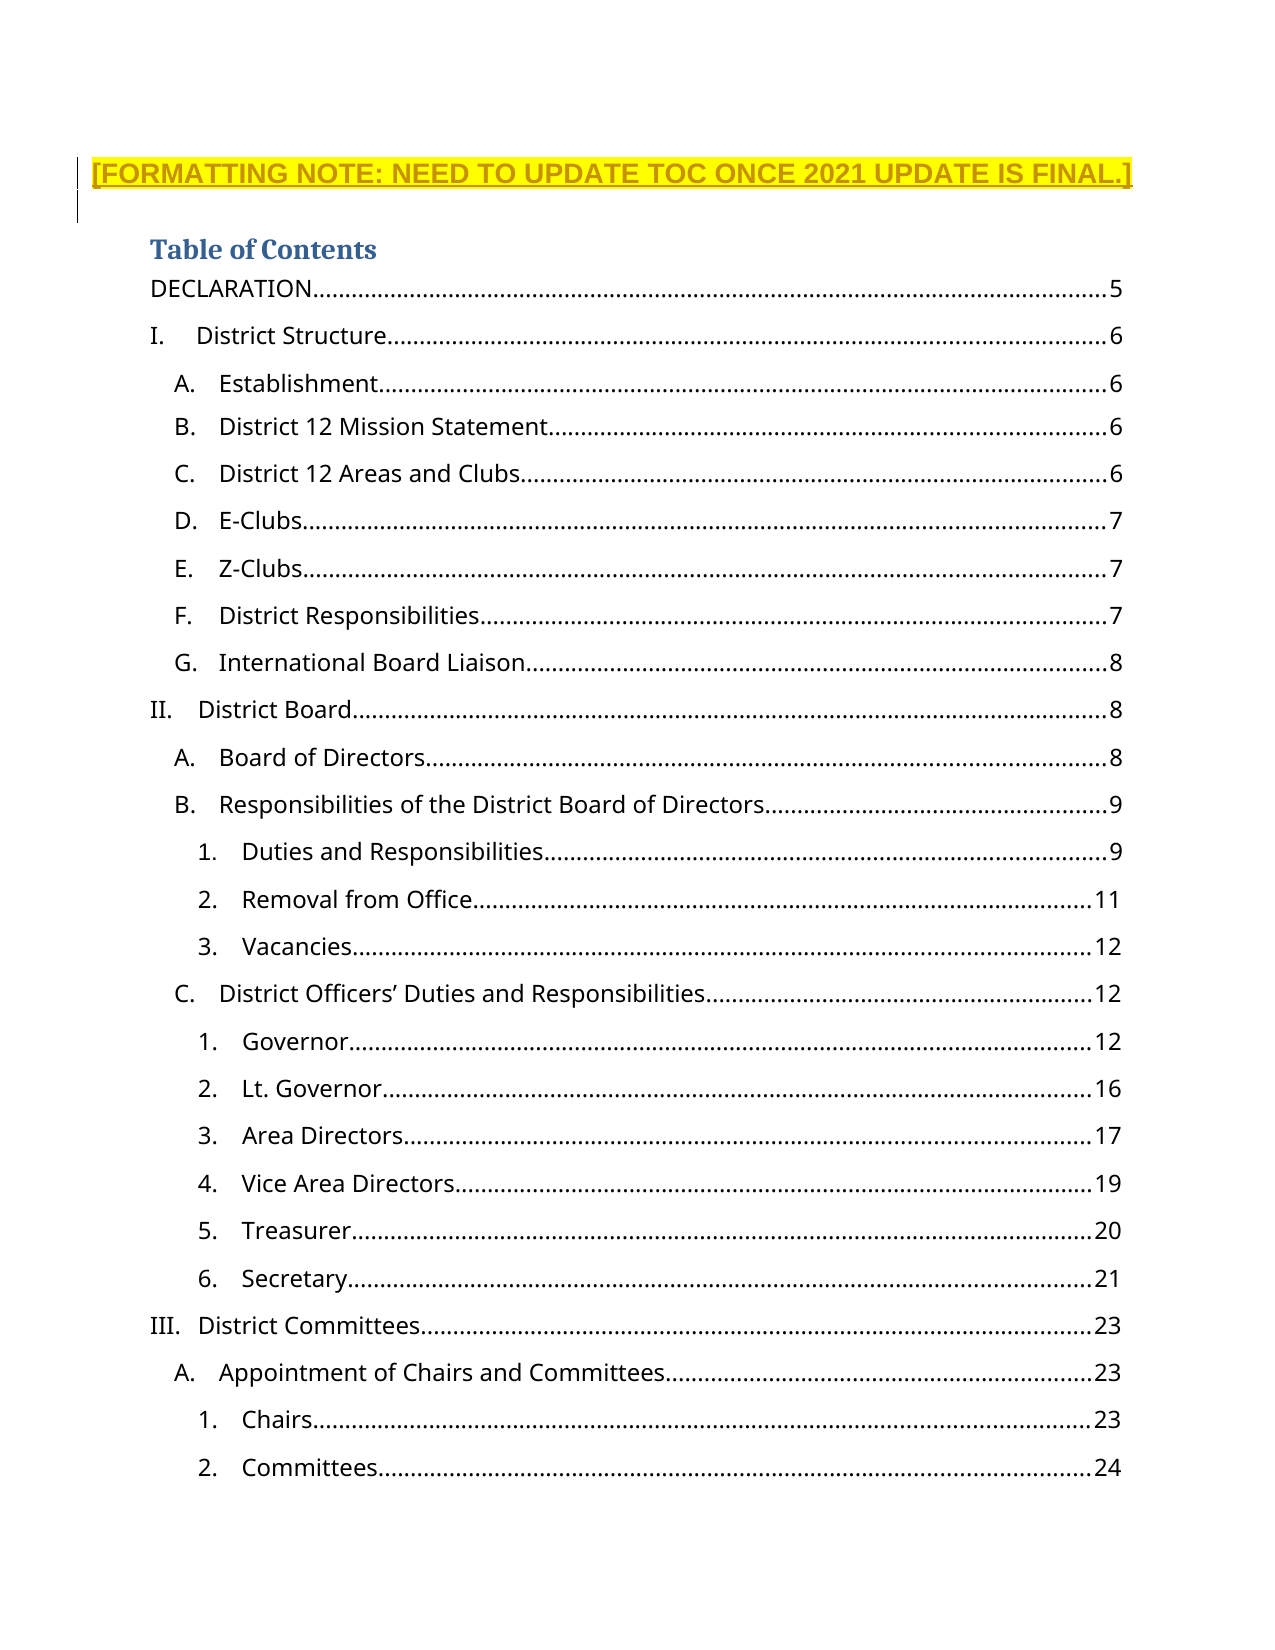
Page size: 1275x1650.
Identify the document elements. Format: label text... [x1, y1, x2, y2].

text Table of Contents [150, 233, 1239, 267]
